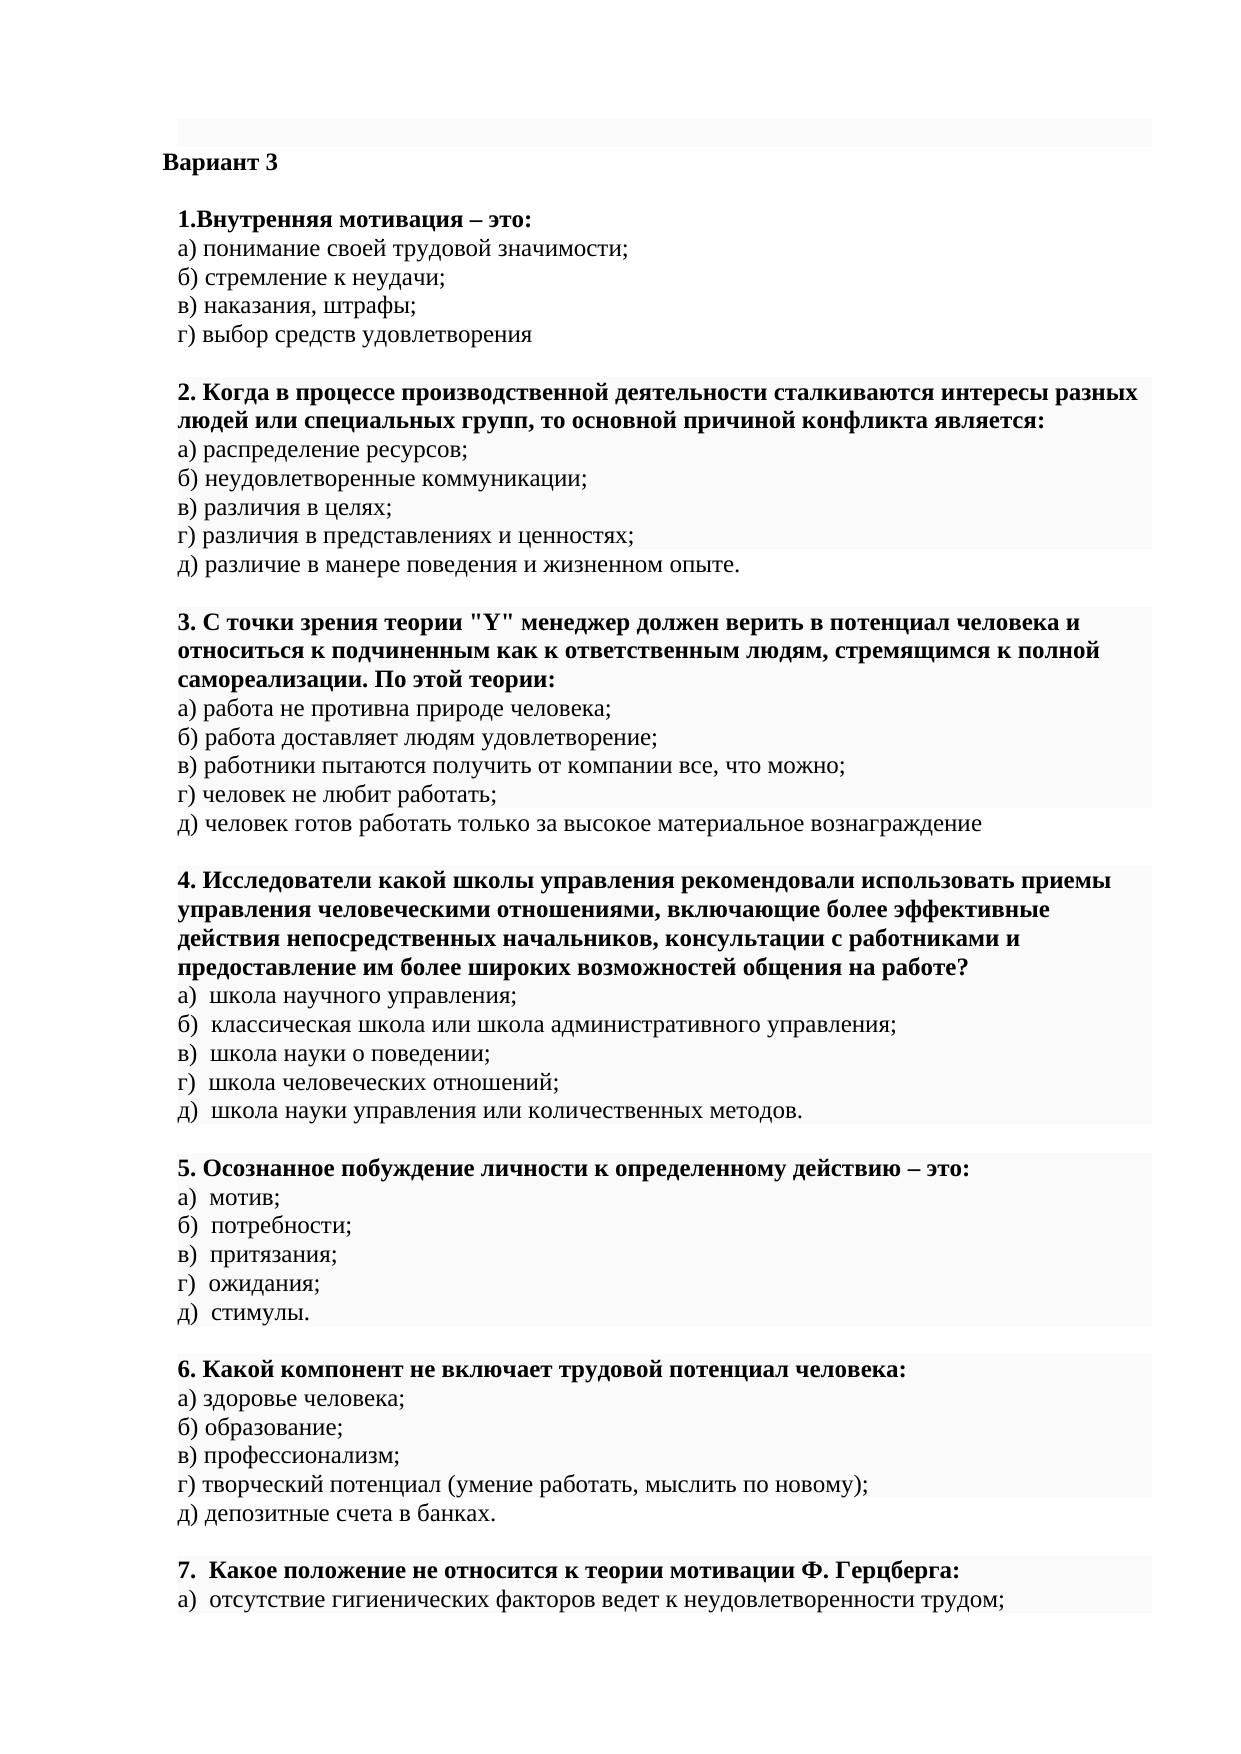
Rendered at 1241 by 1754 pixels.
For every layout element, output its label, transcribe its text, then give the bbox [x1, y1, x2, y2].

text г) ожидания; [177, 1268, 1152, 1297]
text г) школа человеческих отношений; [177, 1067, 1152, 1096]
text 2. Когда в процессе производственной деятельности сталкиваются интересы разных людей или специальных групп, то основной причиной конфликта является: [177, 377, 1152, 434]
text 5. Осознанное побуждение личности к определенному действию – это: [177, 1153, 1152, 1182]
text а) распределение ресурсов; [177, 434, 1152, 463]
text в) наказания, штрафы; [118, 291, 1181, 319]
text г) творческий потенциал (умение работать, мыслить по новому); [177, 1469, 1152, 1498]
text Вариант 3 [133, 147, 1152, 176]
text д) школа науки управления или количественных методов. [177, 1096, 1152, 1124]
text д) стимулы. [177, 1297, 1152, 1326]
text 7. Какое положение не относится к теории мотивации Ф. Герцберга: [177, 1556, 1152, 1584]
text 3. С точки зрения теории "Y" менеджер должен верить в потенциал человека и относиться к подчиненным как к ответственным людям, стремящимся к полной самореализации. По этой теории: [177, 607, 1152, 693]
text 4. Исследователи какой школы управления рекомендовали использовать приемы управления человеческими отношениями, включающие более эффективные действия непосредственных начальников, консультации с работниками и предоставление им более широких возможностей общения на работе? [177, 866, 1152, 981]
text 1.Внутренняя мотивация – это: [118, 204, 1181, 233]
text а) работа не противна природе человека; [177, 693, 1152, 722]
text б) стремление к неудачи; [118, 262, 1181, 291]
text 6. Какой компонент не включает трудовой потенциал человека: [177, 1354, 1152, 1383]
text г) выбор средств удовлетворения [118, 319, 1181, 348]
text в) работники пытаются получить от компании все, что можно; [177, 751, 1152, 779]
text б) образование; [177, 1412, 1152, 1441]
text в) школа науки о поведении; [177, 1038, 1152, 1067]
text б) классическая школа или школа административного управления; [177, 1009, 1152, 1038]
text д) человек готов работать только за высокое материальное вознаграждение [118, 808, 1181, 837]
text в) профессионализм; [177, 1441, 1152, 1469]
text а) мотив; [177, 1182, 1152, 1211]
text г) человек не любит работать; [177, 779, 1152, 808]
text в) различия в целях; [177, 492, 1152, 521]
text б) потребности; [177, 1211, 1152, 1239]
text д) различие в манере поведения и жизненном опыте. [118, 549, 1181, 578]
text г) различия в представлениях и ценностях; [177, 521, 1152, 549]
text а) понимание своей трудовой значимости; [118, 233, 1181, 262]
text в) притязания; [177, 1239, 1152, 1268]
text а) отсутствие гигиенических факторов ведет к неудовлетворенности трудом; [177, 1584, 1152, 1613]
text а) здоровье человека; [177, 1383, 1152, 1412]
text а) школа научного управления; [177, 981, 1152, 1009]
text б) неудовлетворенные коммуникации; [177, 463, 1152, 492]
text д) депозитные счета в банках. [118, 1498, 1181, 1527]
text б) работа доставляет людям удовлетворение; [177, 722, 1152, 751]
